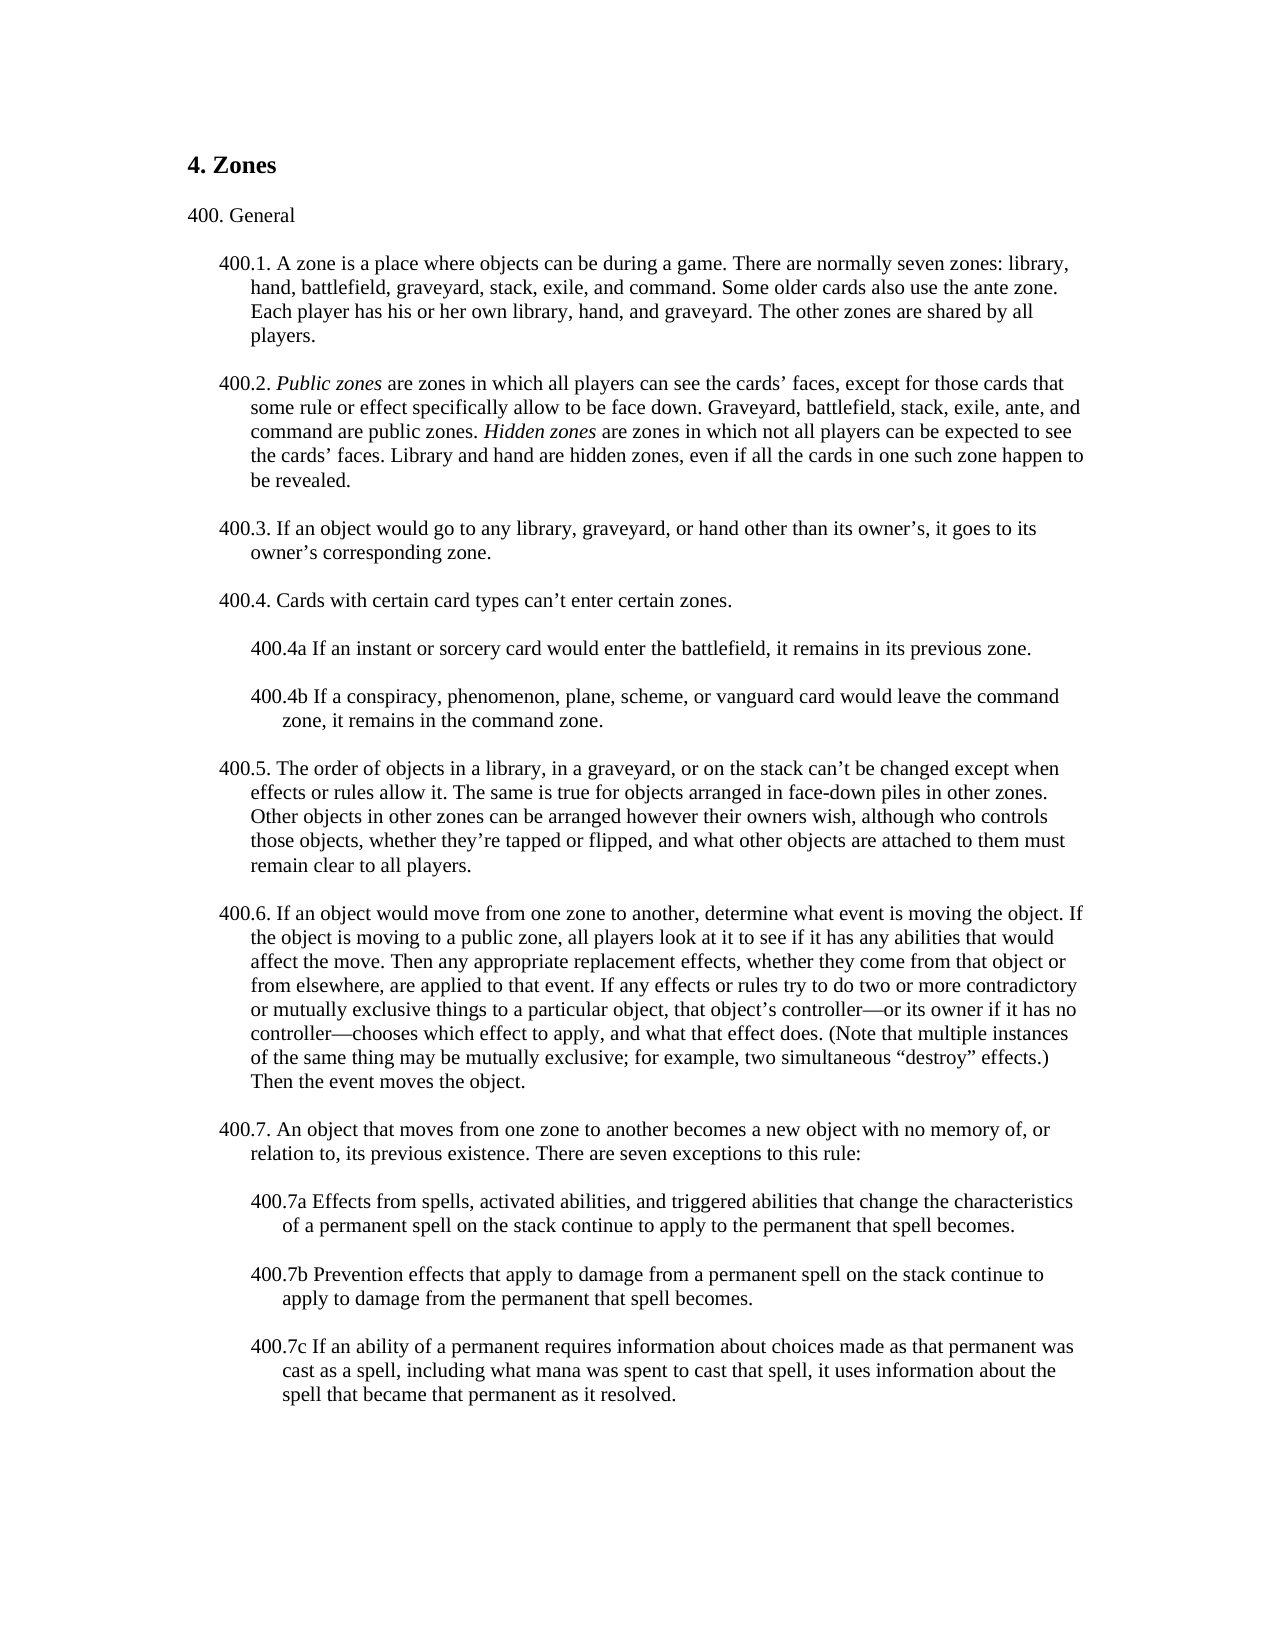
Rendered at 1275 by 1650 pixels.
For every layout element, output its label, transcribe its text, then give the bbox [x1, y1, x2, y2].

text 400.1. A zone is a place where objects can be during a game. There are normally seven zones: library, hand, battlefield, graveyard, stack, exile, and command. Some older cards also use the ante zone. Each player has his or her own library, hand, and graveyard. The other zones are shared by all players. [219, 251, 1087, 347]
text 400.4a If an instant or sorcery card would enter the battlefield, it remains in its previous zone. [251, 636, 1087, 660]
text 400.4b If a conspiracy, phenomenon, plane, scheme, or vanguard card would leave the command zone, it remains in the command zone. [251, 684, 1087, 732]
text 400.7. An object that moves from one zone to another becomes a new object with no memory of, or relation to, its previous existence. There are seven exceptions to this rule: [219, 1117, 1087, 1165]
text 400.3. If an object would go to any library, graveyard, or hand other than its owner’s, it goes to its owner’s corresponding zone. [219, 516, 1087, 564]
text 400.5. The order of objects in a library, in a graveyard, or on the stack can’t be changed except when effects or rules allow it. The same is true for objects arranged in face-down piles in other zones. Other objects in other zones can be arranged however their owners wish, although who controls those objects, whether they’re tapped or flipped, and what other objects are attached to them must remain clear to all players. [219, 756, 1087, 877]
text 400.6. If an object would move from one zone to another, determine what event is moving the object. If the object is moving to a public zone, all players look at it to see if it has any abilities that would affect the move. Then any appropriate replacement effects, whether they come from that object or from elsewhere, are applied to that event. If any effects or rules try to do two or more contradictory or mutually exclusive things to a particular object, that object’s controller—or its owner if it has no controller—chooses which effect to apply, and what that effect does. (Note that multiple instances of the same thing may be mutually exclusive; for example, two simultaneous “destroy” effects.) Then the event moves the object. [219, 901, 1087, 1093]
subtitle 4. Zones [187, 150, 1087, 179]
text 400.2. Public zones are zones in which all players can see the cards’ faces, except for those cards that some rule or effect specifically allow to be face down. Graveyard, battlefield, stack, exile, ante, and command are public zones. Hidden zones are zones in which not all players can be expected to see the cards’ faces. Library and hand are hidden zones, even if all the cards in one such zone happen to be revealed. [219, 371, 1087, 492]
text 400.7a Effects from spells, activated abilities, and triggered abilities that change the characteristics of a permanent spell on the stack continue to apply to the permanent that spell becomes. [251, 1189, 1087, 1237]
text 400.7c If an ability of a permanent requires information about choices made as that permanent was cast as a spell, including what mana was spent to cast that spell, it uses information about the spell that became that permanent as it resolved. [251, 1334, 1087, 1406]
text 400.4. Cards with certain card types can’t enter certain zones. [219, 588, 1087, 612]
text 400.7b Prevention effects that apply to damage from a permanent spell on the stack continue to apply to damage from the permanent that spell becomes. [251, 1262, 1087, 1310]
text 400. General [187, 203, 1087, 227]
